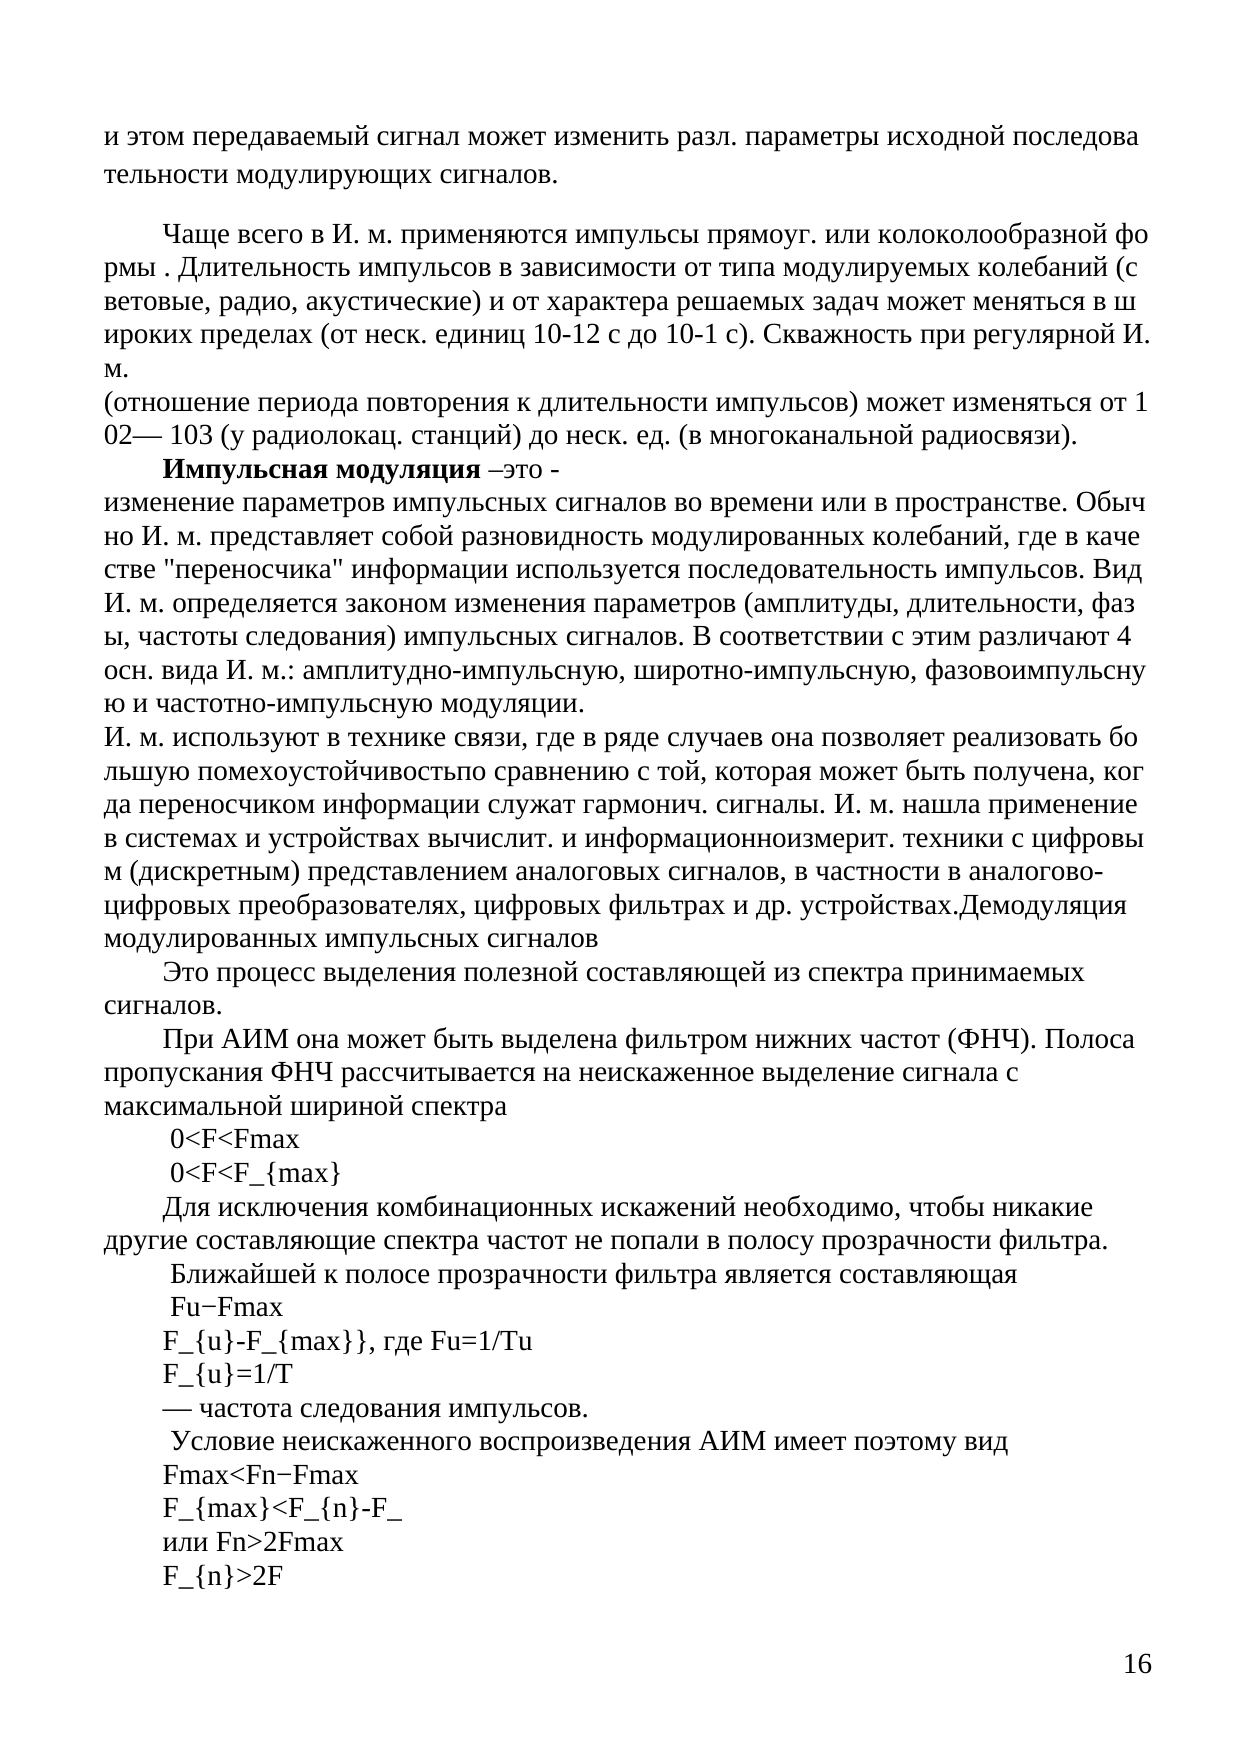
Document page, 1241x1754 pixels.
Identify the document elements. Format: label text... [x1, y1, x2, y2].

text Чаще всего в И. м. применяются импульсы прямоуг. или колоколообразной формы . Длительность импульсов в зависимости от типа модулируемых колебаний (световые, радио, акустические) и от характера решаемых задач может меняться в широких пределах (от неск. единиц 10-12 с до 10-1 с). Скважность при регулярной И. м. (отношение периода повторения к длительности импульсов) может изменяться от 102— 103 (у радиолокац. станций) до неск. ед. (в многоканальной радиосвязи). [103, 626, 1152, 860]
text 0<F<F_{max} [103, 1565, 1152, 1598]
text 0<F<Fmax [103, 1531, 1152, 1565]
text Импульсная модуляция –это -изменение параметров импульсных сигналов во времени или в пространстве. Обычно И. м. представляет собой разновидность модулированных колебаний, где в качестве "переносчика" информации используется последовательность импульсов. Вид И. м. определяется законом изменения параметров (амплитуды, длительности, фазы, частоты следования) импульсных сигналов. В соответствии с этим различают 4 осн. вида И. м.: амплитудно-импульсную, широтно-импульсную, фазовоимпульсную и частотно-импульсную модуляции. И. м. используют в технике связи, где в ряде случаев она позволяет реализовать большую помехоустойчивостьпо сравнению с той, которая может быть получена, когда переносчиком информации служат гармонич. сигналы. И. м. нашла применение в системах и устройствах вычислит. и информационноизмерит. техники с цифровым (дискретным) представлением аналоговых сигналов, в частности в аналогово-цифровых преобразователях, цифровых фильтрах и др. устройствах.Демодуляция модулированных импульсных сигналов [103, 860, 1152, 1363]
text При АИМ она может быть выделена фильтром нижних частот (ФНЧ). Полоса пропускания ФНЧ рассчитывается на неискаженное выделение сигнала с максимальной шириной спектра [103, 1431, 1152, 1531]
text Это процесс выделения полезной составляющей из спектра принимаемых сигналов. [103, 1363, 1152, 1431]
text Модуляция колебаний, при которой модулирующий сигнал представляет собой последовательность импульсов. В результате И. м. образуется последовательность кратковременных посылок,«цугов», модулируемых колебаний. Характеристики этой последовательности (порядок следования, длительность и форма отд. посылок и др.) определяются порядком следования, формой и др. свойствами модулирующих импульсов. И. м. применяется, напр., в радиолокации, оптич. локации, гидролокации, при зондировании ионосферы, где расстояние до объекта определяется по времени прихода отражённых или рассеянных объектом импульсных посылок колебаний. И. м. используется также в системах импульсной радио- и оптической связи. При этом передаваемый сигнал может изменить разл. параметры исходной последовательности модулирующих сигналов. [103, 181, 1152, 600]
text Цель: Изучить определение импульсной модуляции сигналов. [44, 118, 1097, 152]
